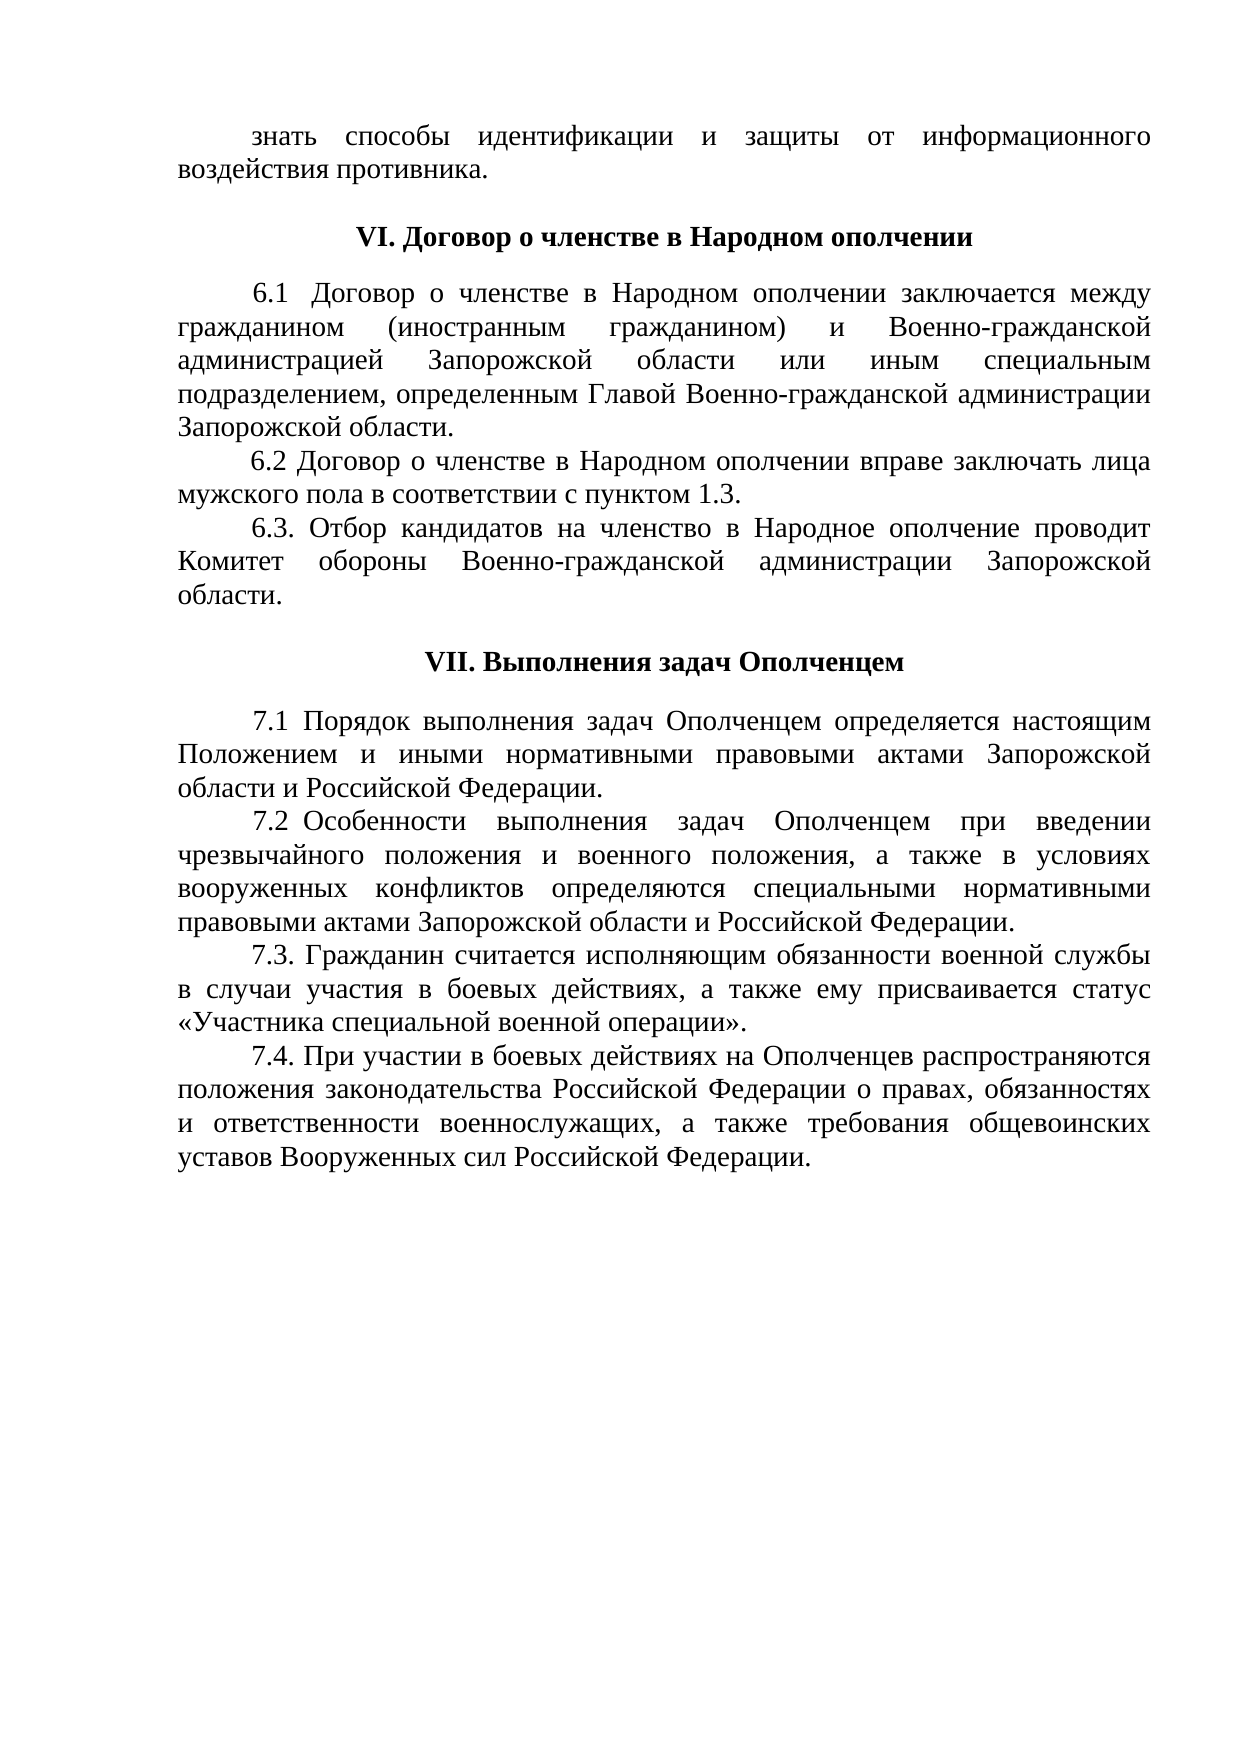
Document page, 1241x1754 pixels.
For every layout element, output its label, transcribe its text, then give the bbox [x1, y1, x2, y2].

text 7.3. Гражданин считается исполняющим обязанности военной службы в случаи участия в боевых действиях, а также ему присваивается статус «Участника специальной военной операции». [177, 937, 1152, 1038]
text 6.3. Отбор кандидатов на членство в Народное ополчение проводит Комитет обороны Военно-гражданской администрации Запорожской области. [177, 510, 1152, 611]
text знать способы идентификации и защиты от информационного воздействия противника. [177, 118, 1152, 185]
text VI. Договор о членстве в Народном ополчении [177, 219, 1152, 252]
list Порядок выполнения задач Ополченцем определяется настоящим Положением и иными нормативными правовыми актами Запорожской области и Российской Федерации. [177, 703, 1152, 803]
list Особенности выполнения задач Ополченцем при введении чрезвычайного положения и военного положения, а также в условиях вооруженных конфликтов определяются специальными нормативными правовыми актами Запорожской области и Российской Федерации. [177, 803, 1152, 937]
text 6.2 Договор о членстве в Народном ополчении вправе заключать лица мужского пола в соответствии с пунктом 1.3. [177, 443, 1152, 510]
text 7.4. При участии в боевых действиях на Ополченцев распространяются положения законодательства Российской Федерации о правах, обязанностях и ответственности военнослужащих, а также требования общевоинских уставов Вооруженных сил Российской Федерации. [177, 1038, 1152, 1172]
list Договор о членстве в Народном ополчении заключается между гражданином (иностранным гражданином) и Военно-гражданской администрацией Запорожской области или иным специальным подразделением, определенным Главой Военно-гражданской администрации Запорожской области. [177, 275, 1152, 443]
text VII. Выполнения задач Ополченцем [177, 644, 1152, 678]
